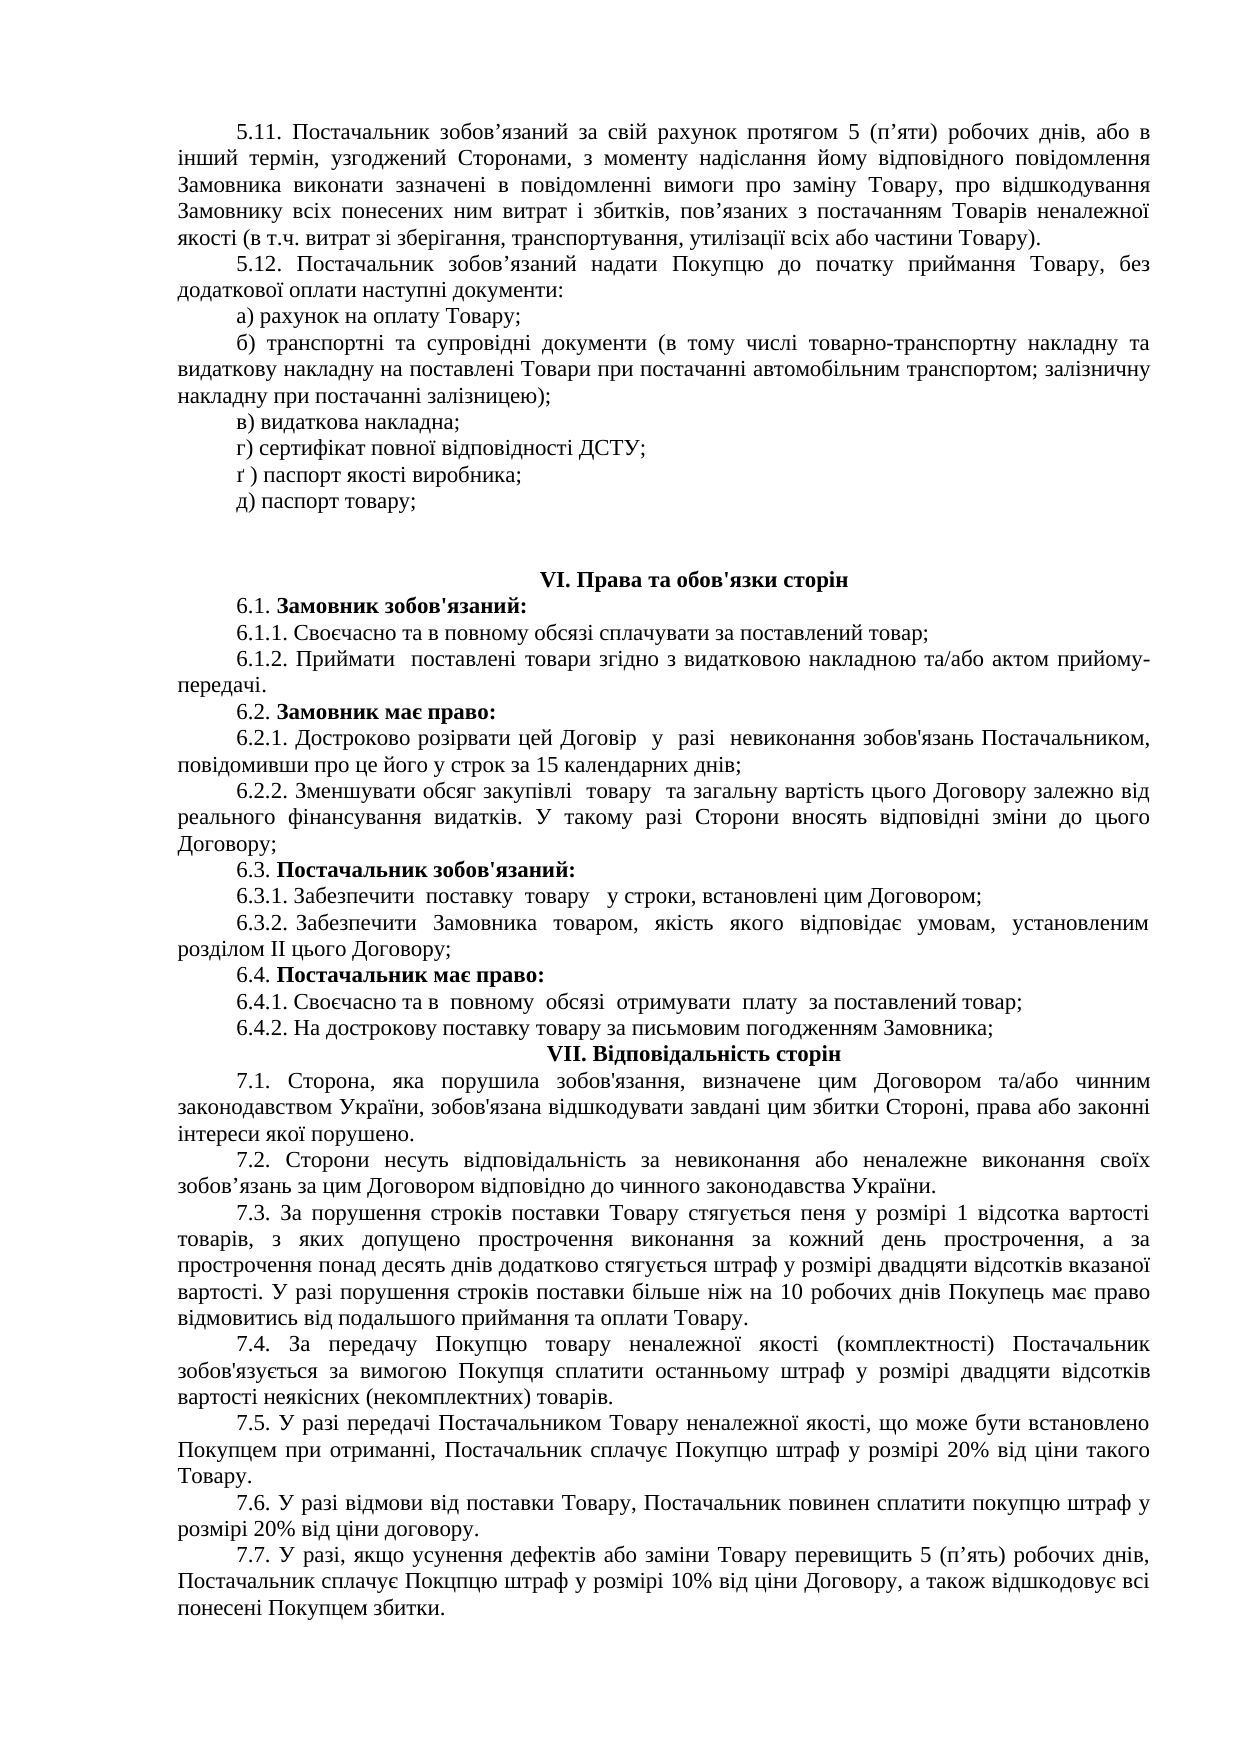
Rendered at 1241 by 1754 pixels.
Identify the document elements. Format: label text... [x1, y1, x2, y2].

text б) транспортні та супровідні документи (в тому числі товарно-транспортну накладну та видаткову накладну на поставлені Товари при постачанні автомобільним транспортом; залізничну накладну при постачанні залізницею); [177, 329, 1152, 408]
text 5.11. Постачальник зобов’язаний за свій рахунок протягом 5 (п’яти) робочих днів, або в інший термін, узгоджений Сторонами, з моменту надіслання йому відповідного повідомлення Замовника виконати зазначені в повідомленні вимоги про заміну Товару, про відшкодування Замовнику всіх понесених ним витрат і збитків, пов’язаних з постачанням Товарів неналежної якості (в т.ч. витрат зі зберігання, транспортування, утилізації всіх або частини Товару). [177, 118, 1152, 250]
text в) видаткова накладна; [177, 408, 1152, 434]
text 6.4. Постачальник має право: [177, 961, 1152, 988]
text 6.4.1. Своєчасно та в повному обсязі отримувати плату за поставлений товар; [177, 988, 1152, 1014]
text 6.1. Замовник зобов'язаний: [177, 592, 1152, 619]
text VII. Відповідальність сторін [177, 1041, 1152, 1067]
text 7.6. У разі відмови від поставки Товару, Постачальник повинен сплатити покупцю штраф у розмірі 20% від ціни договору. [177, 1488, 1152, 1541]
text 6.2.2. Зменшувати обсяг закупівлі товару та загальну вартість цього Договору залежно від реального фінансування видатків. У такому разі Сторони вносять відповідні зміни до цього Договору; [177, 777, 1152, 856]
text 6.2. Замовник має право: [177, 698, 1152, 724]
text 6.1.1. Своєчасно та в повному обсязі сплачувати за поставлений товар; [177, 619, 1152, 645]
text 6.2.1. Достроково розірвати цей Договір у разі невиконання зобов'язань Постачальником, повідомивши про це його у строк за 15 календарних днів; [177, 724, 1152, 777]
text 7.5. У разі передачі Постачальником Товару неналежної якості, що може бути встановлено Покупцем при отриманні, Постачальник сплачує Покупцю штраф у розмірі 20% від ціни такого Товару. [177, 1409, 1152, 1488]
text 7.4. За передачу Покупцю товару неналежної якості (комплектності) Постачальник зобов'язується за вимогою Покупця сплатити останньому штраф у розмірі двадцяти відсотків вартості неякісних (некомплектних) товарів. [177, 1330, 1152, 1409]
text 6.3. Постачальник зобов'язаний: [177, 856, 1152, 882]
text 6.4.2. На дострокову поставку товару за письмовим погодженням Замовника; [177, 1014, 1152, 1041]
text а) рахунок на оплату Товару; [177, 303, 1152, 329]
text 7.7. У разі, якщо усунення дефектів або заміни Товару перевищить 5 (п’ять) робочих днів, Постачальник сплачує Покцпцю штраф у розмірі 10% від ціни Договору, а також відшкодовує всі понесені Покупцем збитки. [177, 1541, 1152, 1620]
text 7.2. Сторони несуть відповідальність за невиконання або неналежне виконання своїх зобов’язань за цим Договором відповідно до чинного законодавства України. [177, 1146, 1152, 1199]
text 5.12. Постачальник зобов’язаний надати Покупцю до початку приймання Товару, без додаткової оплати наступні документи: [177, 250, 1152, 303]
text VI. Права та обов'язки сторін [177, 566, 1152, 592]
text 6.1.2. Приймати поставлені товари згідно з видатковою накладною та/або актом прийому-передачі. [177, 645, 1152, 698]
text 6.3.2. Забезпечити Замовника товаром, якість якого відповідає умовам, установленим розділом II цього Договору; [177, 909, 1152, 961]
text 7.3. За порушення строків поставки Товару стягується пеня у розмірі 1 відсотка вартості товарів, з яких допущено прострочення виконання за кожний день прострочення, а за прострочення понад десять днів додатково стягується штраф у розмірі двадцяти відсотків вказаної вартості. У разі порушення строків поставки більше ніж на 10 робочих днів Покупець має право відмовитись від подальшого приймання та оплати Товару. [177, 1199, 1152, 1330]
text 6.3.1. Забезпечити поставку товару у строки, встановлені цим Договором; [177, 882, 1152, 909]
text 7.1. Сторона, яка порушила зобов'язання, визначене цим Договором та/або чинним законодавством України, зобов'язана відшкодувати завдані цим збитки Стороні, права або законні інтереси якої порушено. [177, 1067, 1152, 1146]
text д) паспорт товару; [177, 487, 1152, 513]
text ґ ) паспорт якості виробника; [177, 461, 1152, 487]
text г) сертифікат повної відповідності ДСТУ; [177, 434, 1152, 461]
